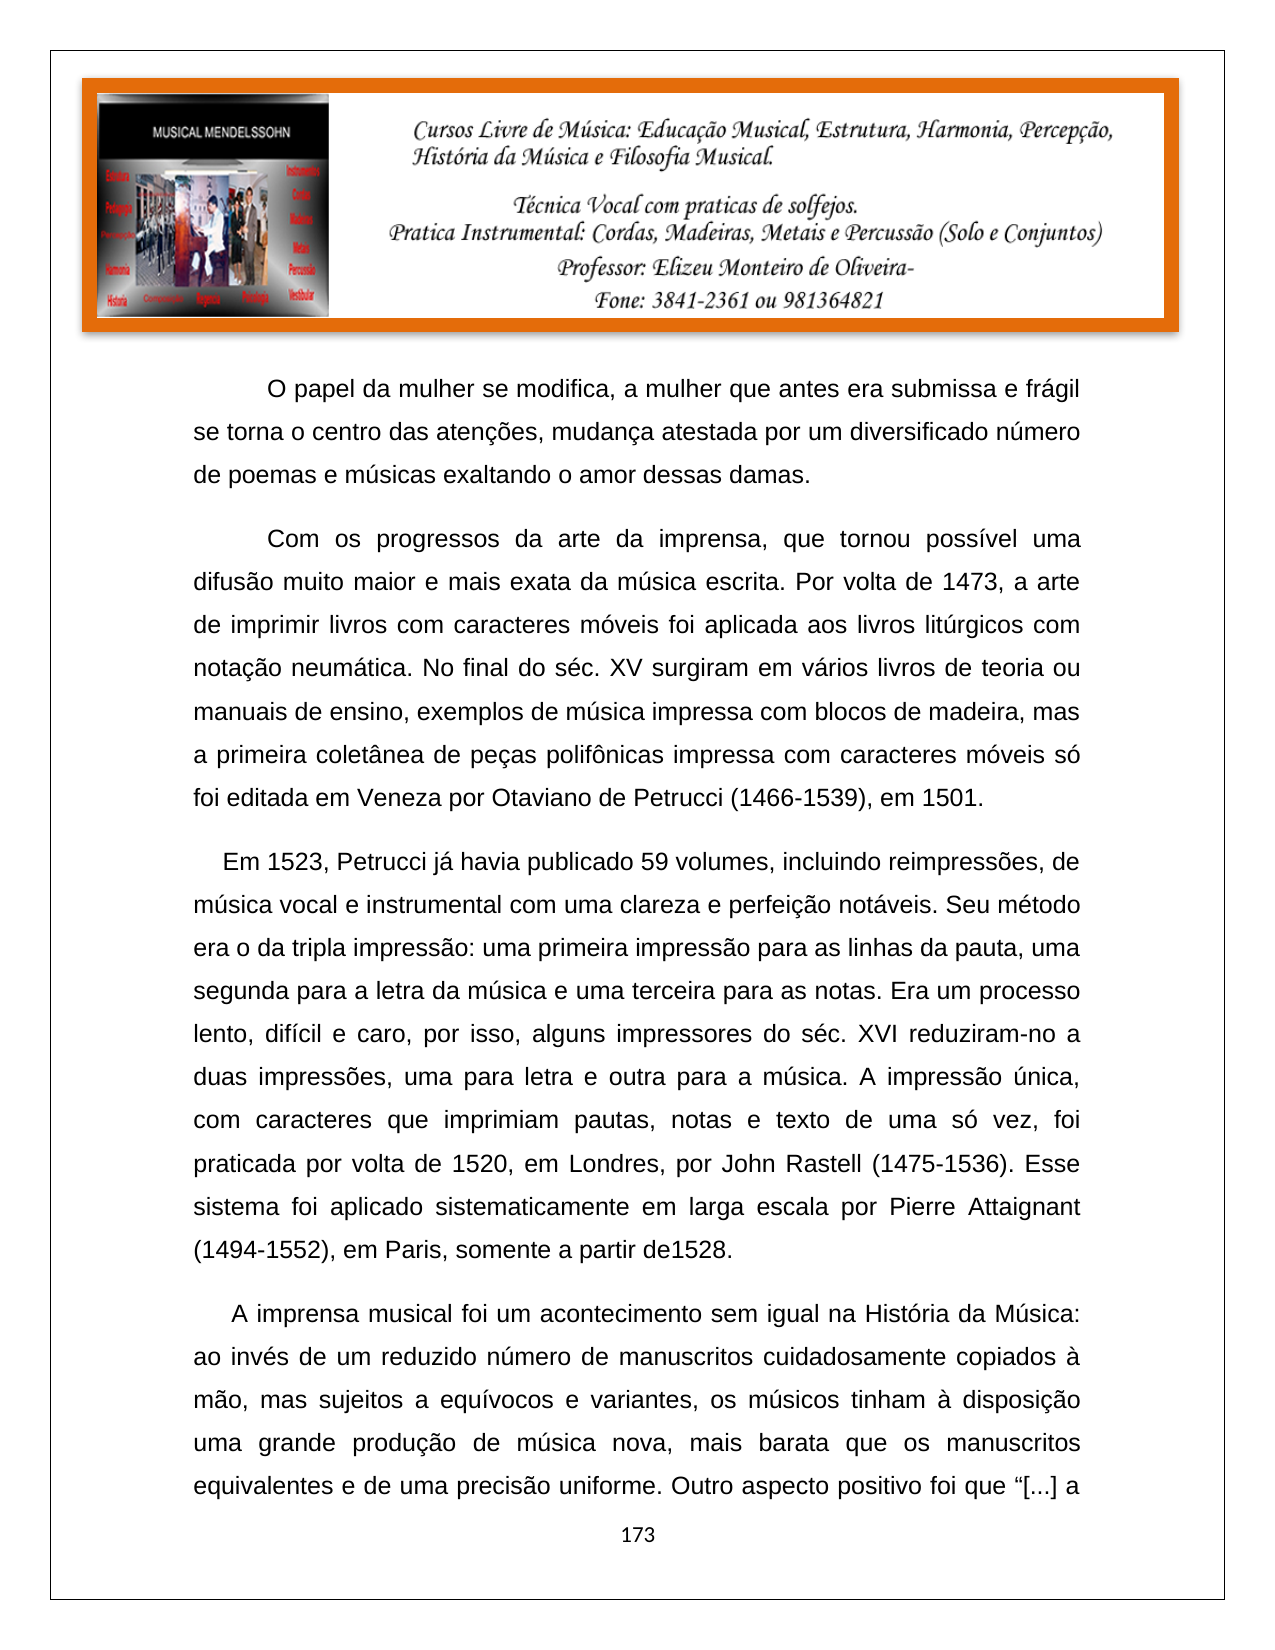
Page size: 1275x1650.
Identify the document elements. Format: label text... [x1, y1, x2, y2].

picture [97, 93, 1164, 318]
text O papel da mulher se modifica, a mulher que antes era submissa e frágil se torna o centro das atenções, mudança atestada por um diversificado número de poemas e músicas exaltando o amor dessas damas. [193, 374, 1082, 489]
text Em 1523, Petrucci já havia publicado 59 volumes, incluindo reimpressões, de música vocal e instrumental com uma clareza e perfeição notáveis. Seu método era o da tripla impressão: uma primeira impressão para as linhas da pauta, uma segunda para a letra da música e uma terceira para as notas. Era um processo lento, difícil e caro, por isso, alguns impressores do séc. XVI reduziram-no a duas impressões, uma para letra e outra para a música. A impressão única, com caracteres que imprimiam pautas, notas e texto de uma só vez, foi praticada por volta de 1520, em Londres, por John Rastell (1475-1536). Esse sistema foi aplicado sistematicamente em larga escala por Pierre Attaignant (1494-1552), em Paris, somente a partir de1528. [193, 847, 1082, 1263]
text Com os progressos da arte da imprensa, que tornou possível uma difusão muito maior e mais exata da música escrita. Por volta de 1473, a arte de imprimir livros com caracteres móveis foi aplicada aos livros litúrgicos com notação neumática. No final do séc. XV surgiram em vários livros de teoria ou manuais de ensino, exemplos de música impressa com blocos de madeira, mas a primeira coletânea de peças polifônicas impressa com caracteres móveis só foi editada em Veneza por Otaviano de Petrucci (1466-1539), em 1501. [193, 524, 1082, 811]
